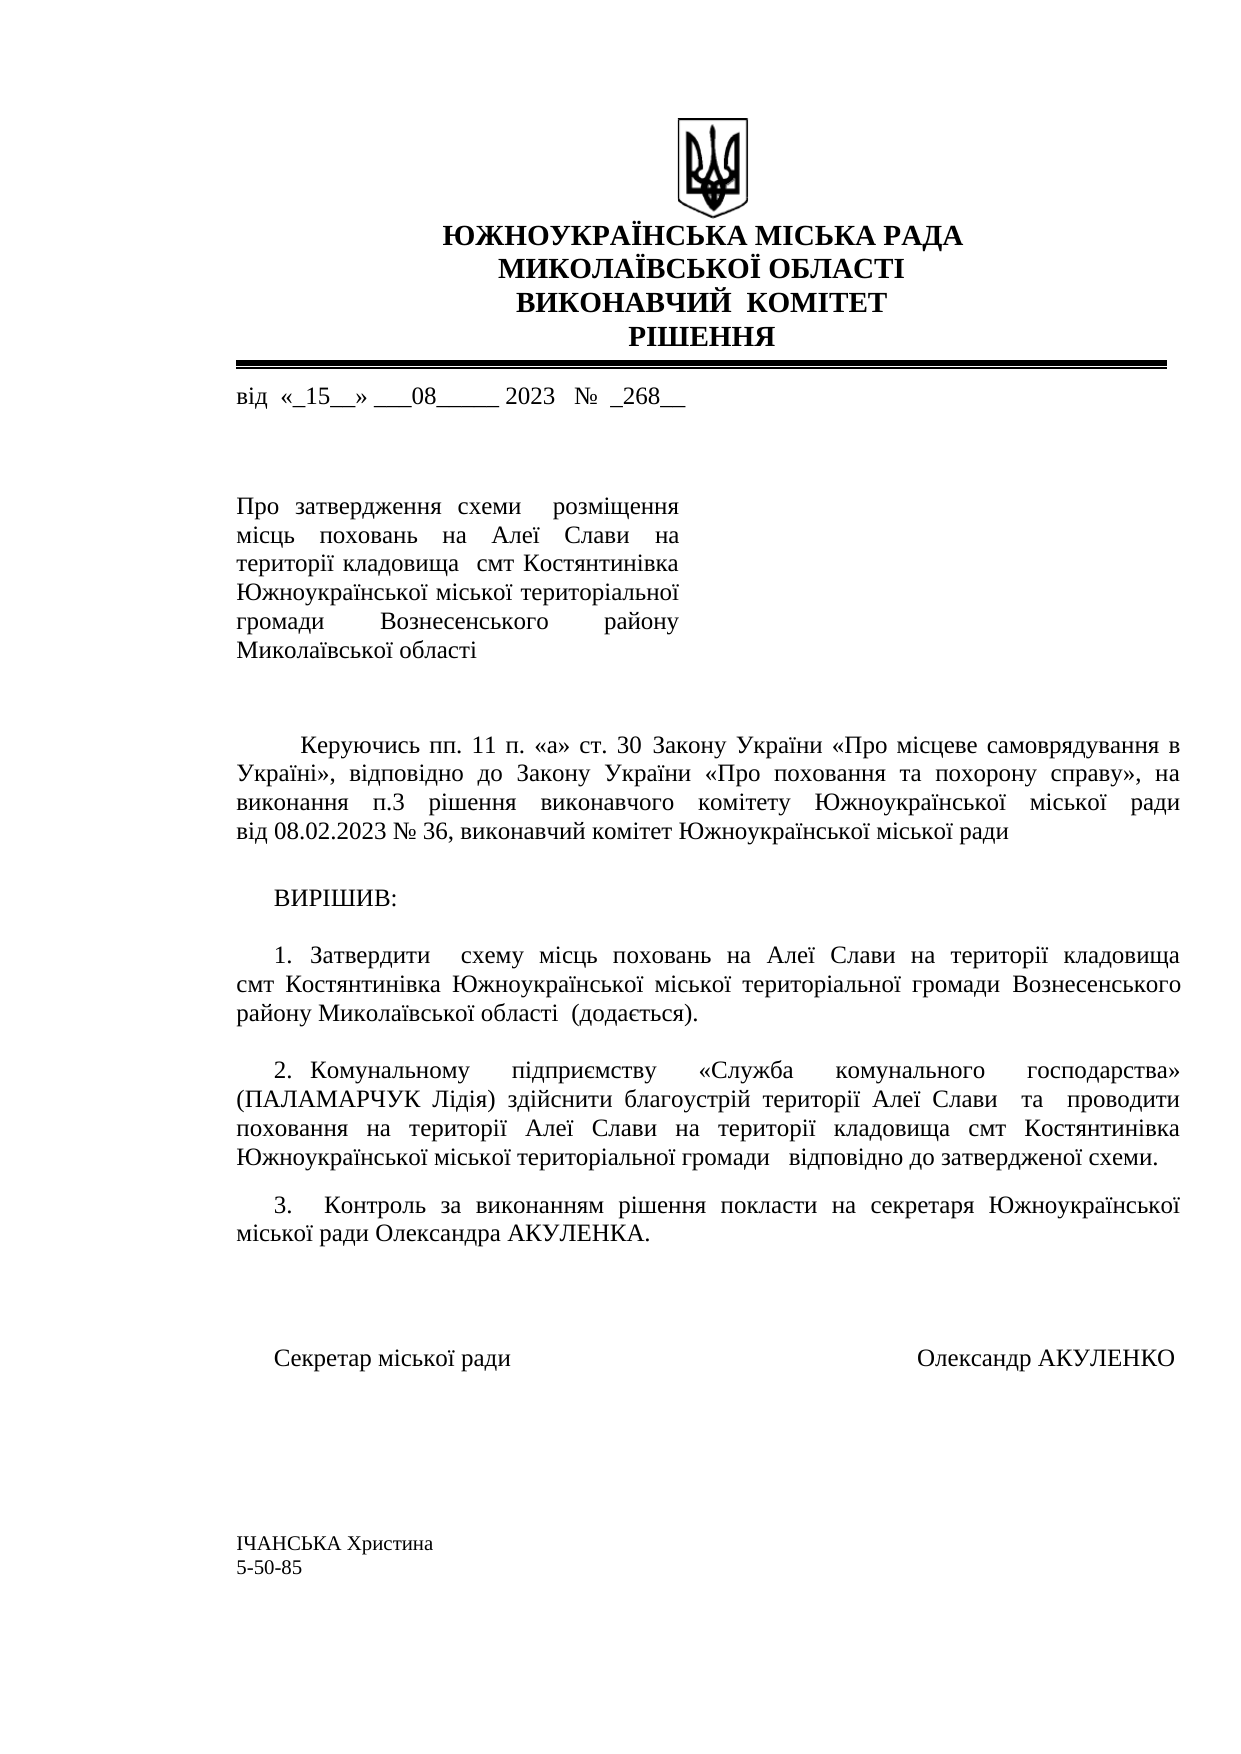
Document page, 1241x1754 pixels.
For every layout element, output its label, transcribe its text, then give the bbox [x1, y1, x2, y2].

list Контроль за виконанням рішення покласти на секретаря Южноукраїнської міської ради Олександра АКУЛЕНКА. [236, 1190, 1181, 1247]
text Керуючись пп. 11 п. «а» ст. 30 Закону України «Про місцеве самоврядування в Україні», відповідно до Закону України «Про поховання та похорону справу», на виконання п.3 рішення виконавчого комітету Южноукраїнської міської ради від 08.02.2023 № 36, виконавчий комітет Южноукраїнської міської ради [236, 730, 1181, 845]
text ІЧАНСЬКА Христина [236, 1531, 1181, 1555]
table_header ЮЖНОУКРАЇНСЬКА МІСЬКА РАДА МИКОЛАЇВСЬКОЇ ОБЛАСТІ ВИКОНАВЧИЙ КОМІТЕТ РІШЕННЯ [236, 218, 1167, 359]
text ВИРІШИВ: [236, 883, 1181, 912]
text Секретар міської ради Олександр АКУЛЕНКО [236, 1343, 1181, 1372]
text 5-50-85 [236, 1555, 1181, 1579]
list Затвердити схему місць поховань на Алеї Слави на території кладовища смт Костянтинівка Южноукраїнської міської територіальної громади Вознесенського району Миколаївської області (додається). [236, 941, 1181, 1027]
text Про затвердження схеми розміщення місць поховань на Алеї Слави на території кладовища смт Костянтинівка Южноукраїнської міської територіальної громади Вознесенського району Миколаївської області [236, 491, 679, 663]
list Комунальному підприємству «Служба комунального господарства» (ПАЛАМАРЧУК Лідія) здійснити благоустрій території Алеї Слави та проводити поховання на території Алеї Слави на території кладовища смт Костянтинівка Южноукраїнської міської територіальної громади відповідно до затвердженої схеми. [236, 1056, 1181, 1171]
text від «_15__» ___08_____ 2023 № _268__ [236, 381, 1181, 410]
